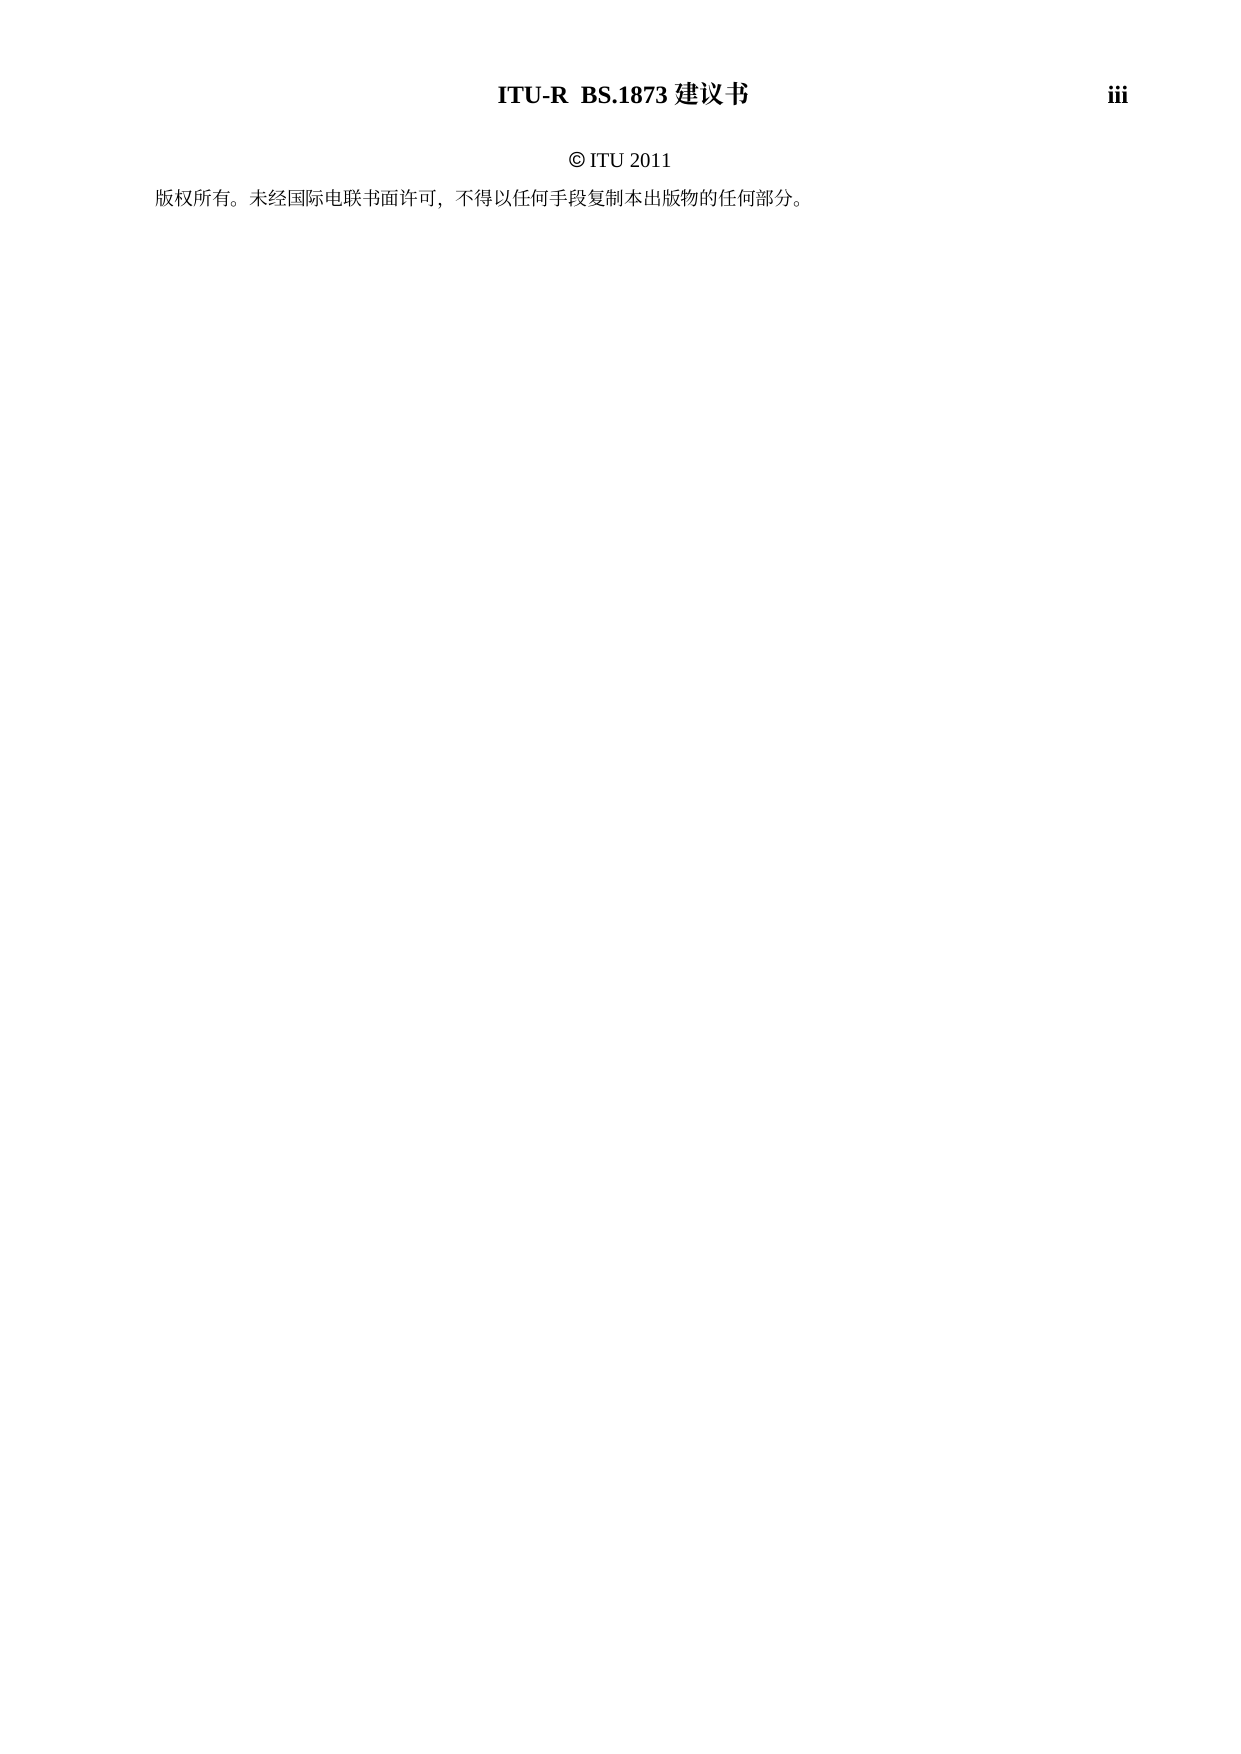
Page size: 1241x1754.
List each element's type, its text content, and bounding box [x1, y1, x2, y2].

text 版权所有。未经国际电联书面许可，不得以任何手段复制本出版物的任何部分。 [118, 184, 1122, 211]
text ITU 2011 [118, 148, 1122, 172]
